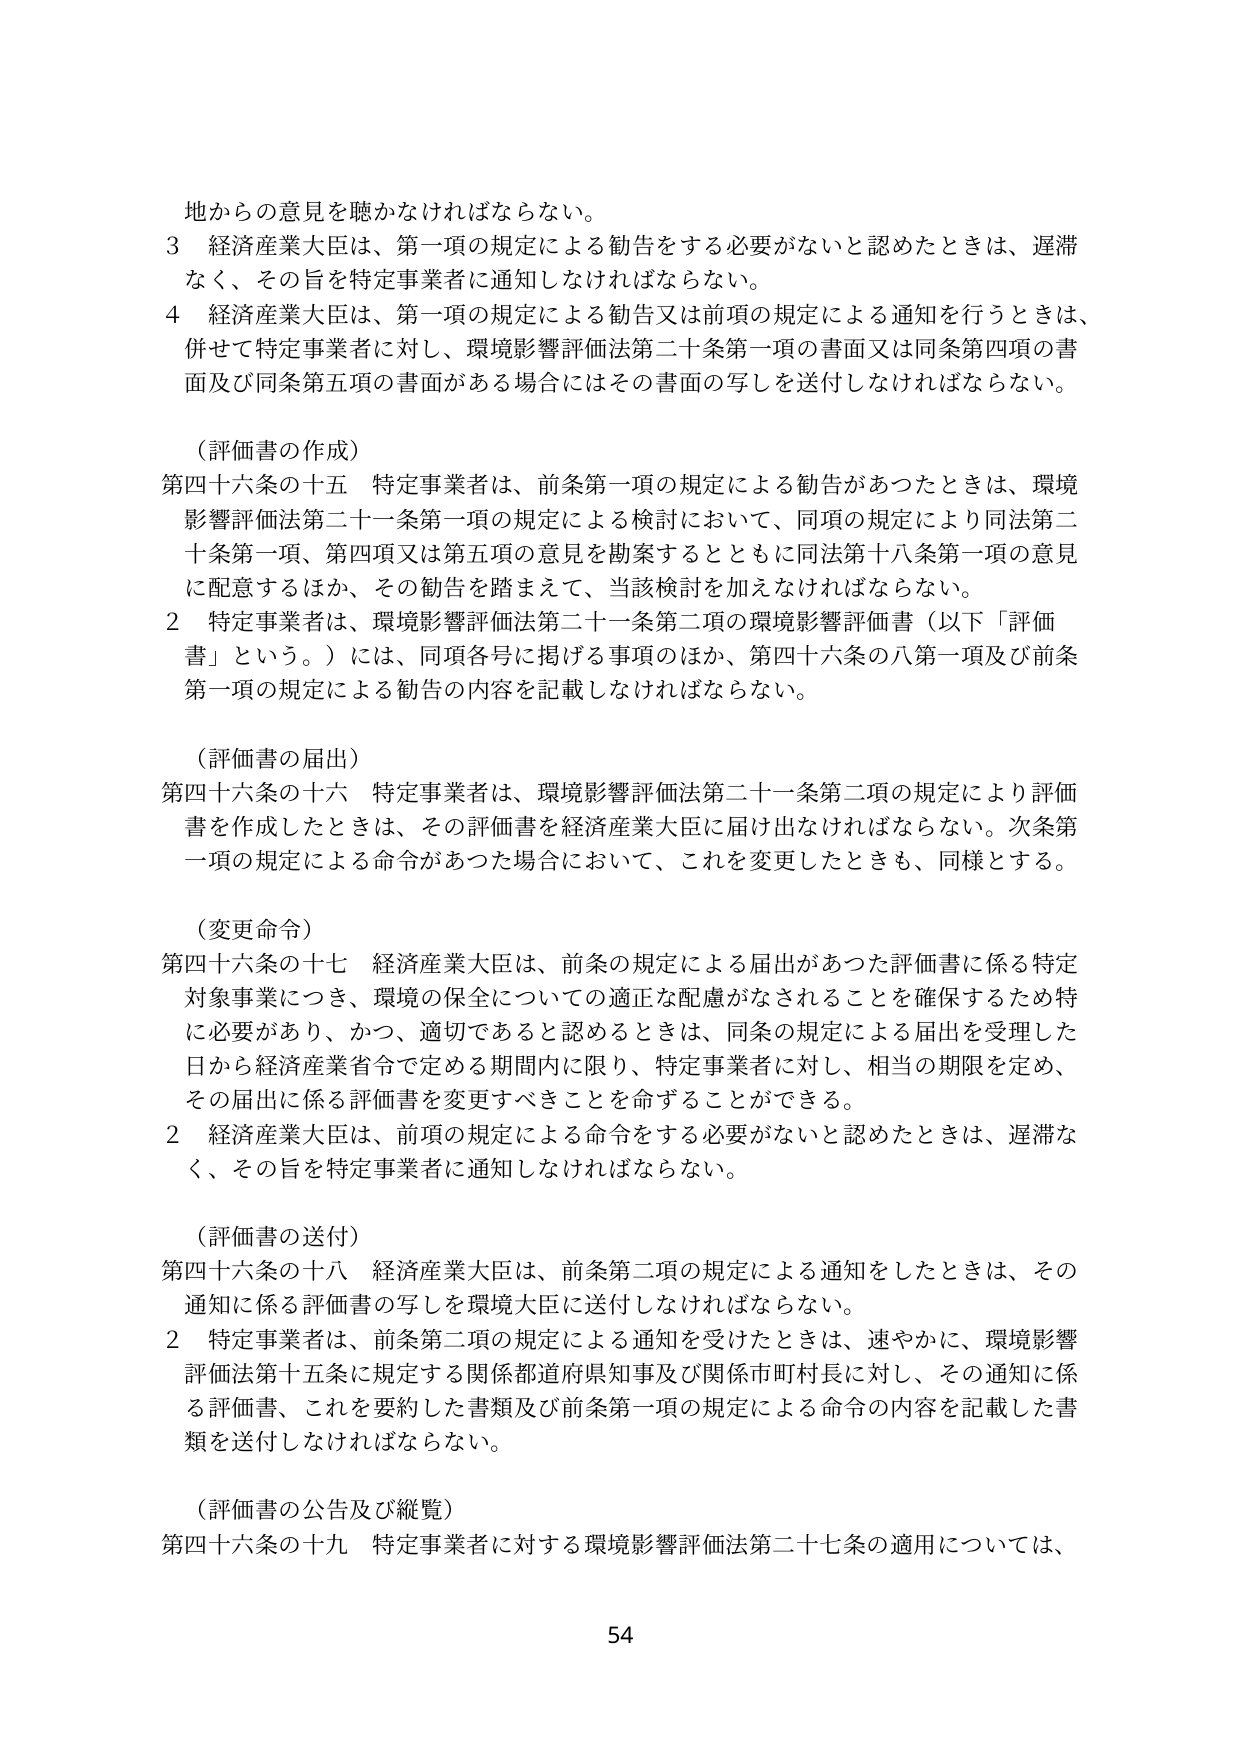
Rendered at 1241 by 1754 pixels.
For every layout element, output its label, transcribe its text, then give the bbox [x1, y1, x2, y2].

text （評価書の送付） [184, 1219, 1079, 1253]
text （変更命令） [184, 911, 1079, 945]
text ２ 経済産業大臣は、前項の規定による命令をする必要がないと認めたときは、遅滞なく、その旨を特定事業者に通知しなければならない。 [161, 1116, 1079, 1184]
text 第四十六条の十六 特定事業者は、環境影響評価法第二十一条第二項の規定により評価書を作成したときは、その評価書を経済産業大臣に届け出なければならない。次条第一項の規定による命令があつた場合において、これを変更したときも、同様とする。 [161, 774, 1079, 877]
text 第四十六条の十七 経済産業大臣は、前条の規定による届出があつた評価書に係る特定対象事業につき、環境の保全についての適正な配慮がなされることを確保するため特に必要があり、かつ、適切であると認めるときは、同条の規定による届出を受理した日から経済産業省令で定める期間内に限り、特定事業者に対し、相当の期限を定め、その届出に係る評価書を変更すべきことを命ずることができる。 [161, 945, 1079, 1116]
text ３ 経済産業大臣は、第一項の規定による勧告をする必要がないと認めたときは、遅滞なく、その旨を特定事業者に通知しなければならない。 [161, 228, 1079, 296]
text ２ 特定事業者は、前条第二項の規定による通知を受けたときは、速やかに、環境影響評価法第十五条に規定する関係都道府県知事及び関係市町村長に対し、その通知に係る評価書、これを要約した書類及び前条第一項の規定による命令の内容を記載した書類を送付しなければならない。 [161, 1321, 1079, 1458]
text 第四十六条の十五 特定事業者は、前条第一項の規定による勧告があつたときは、環境影響評価法第二十一条第一項の規定による検討において、同項の規定により同法第二十条第一項、第四項又は第五項の意見を勘案するとともに同法第十八条第一項の意見に配意するほか、その勧告を踏まえて、当該検討を加えなければならない。 [161, 467, 1079, 604]
text （評価書の公告及び縦覧） [184, 1492, 1079, 1526]
text 第四十六条の十八 経済産業大臣は、前条第二項の規定による通知をしたときは、その通知に係る評価書の写しを環境大臣に送付しなければならない。 [161, 1253, 1079, 1321]
text ２ 特定事業者は、環境影響評価法第二十一条第二項の環境影響評価書（以下「評価書」という。）には、同項各号に掲げる事項のほか、第四十六条の八第一項及び前条第一項の規定による勧告の内容を記載しなければならない。 [161, 604, 1079, 706]
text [161, 1526, 1079, 1560]
text （評価書の届出） [184, 740, 1079, 774]
text ４ 経済産業大臣は、第一項の規定による勧告又は前項の規定による通知を行うときは、併せて特定事業者に対し、環境影響評価法第二十条第一項の書面又は同条第四項の書面及び同条第五項の書面がある場合にはその書面の写しを送付しなければならない。 [161, 296, 1079, 399]
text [161, 194, 1079, 228]
text （評価書の作成） [184, 433, 1079, 467]
